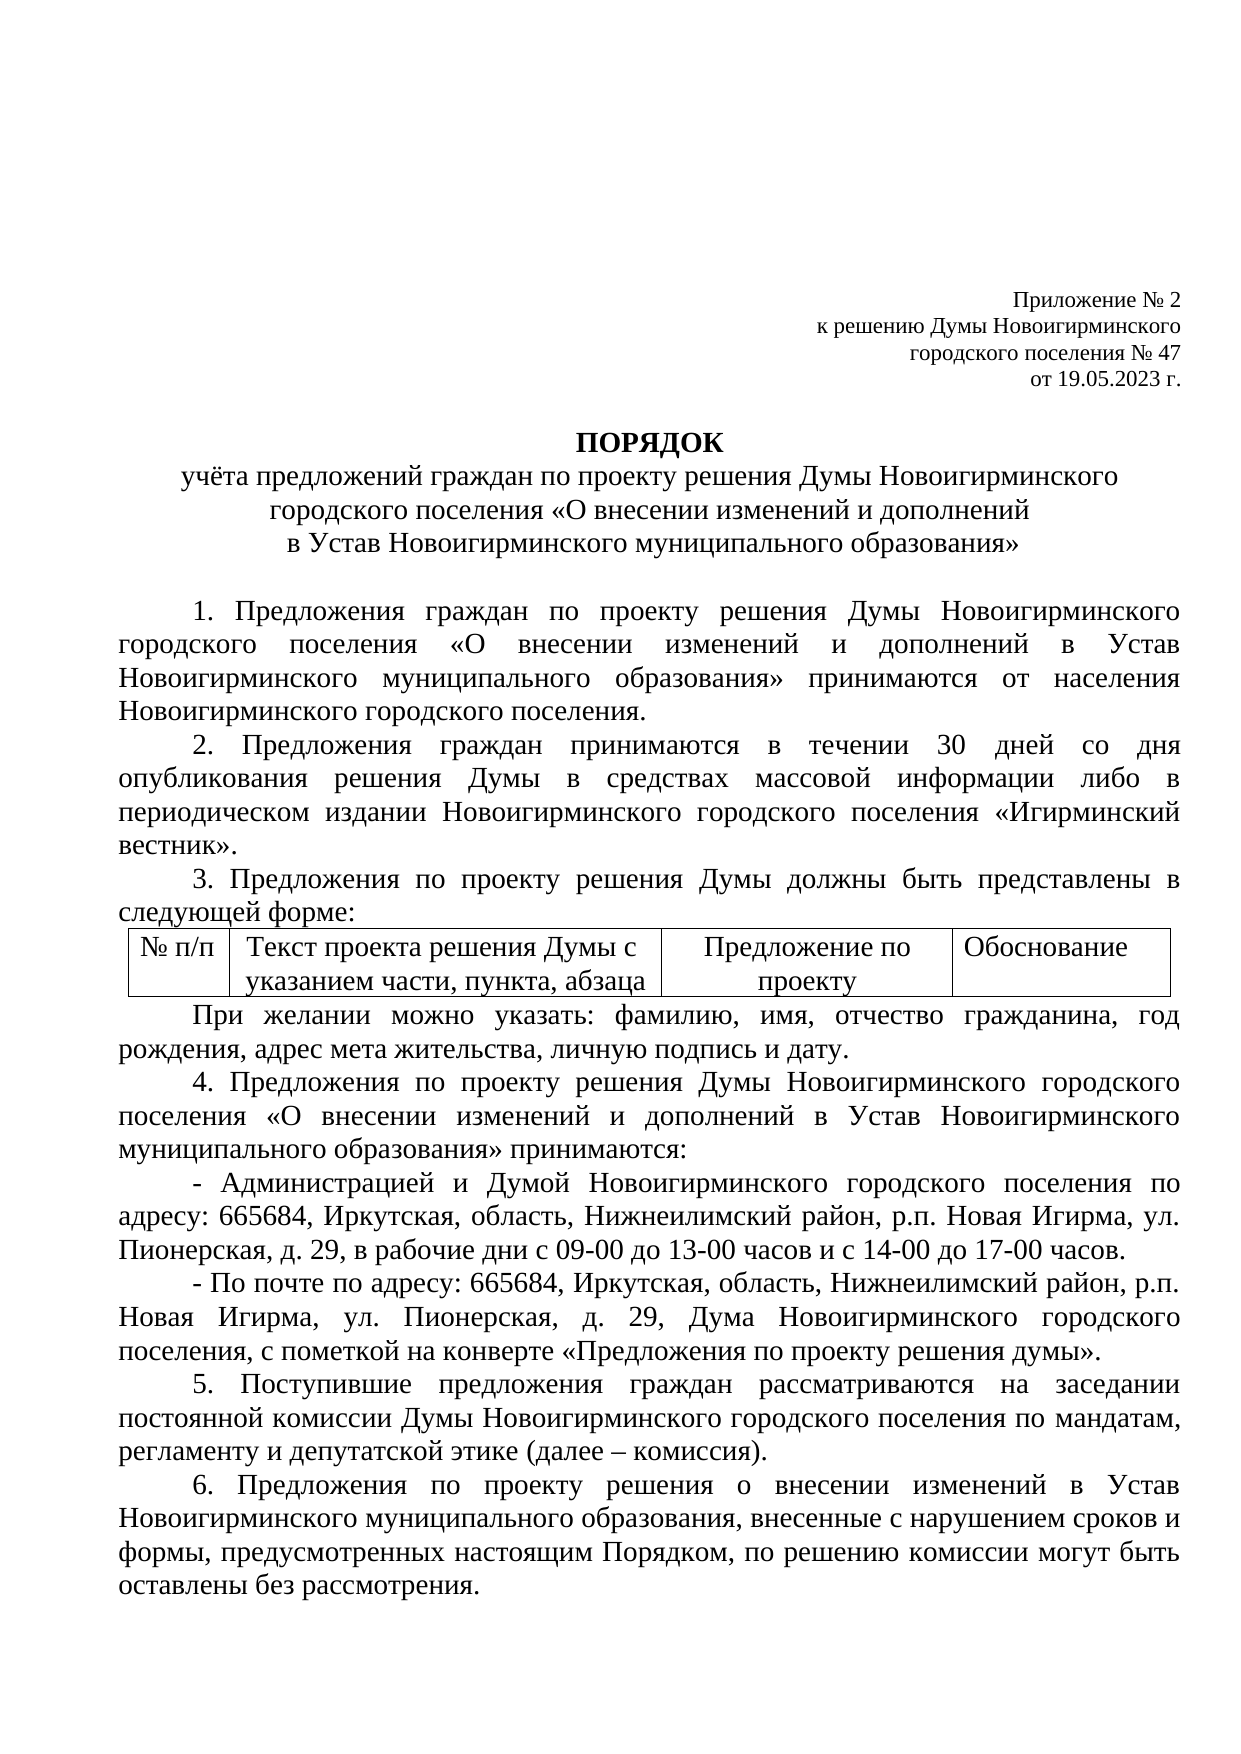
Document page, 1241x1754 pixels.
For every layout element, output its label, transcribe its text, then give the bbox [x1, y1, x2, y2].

text ПОРЯДОК [118, 425, 1181, 458]
table_header № п/п [129, 929, 229, 996]
text 6. Предложения по проекту решения о внесении изменений в Устав Новоигирминского муниципального образования, внесенные с нарушением сроков и формы, предусмотренных настоящим Порядком, по решению комиссии могут быть оставлены без рассмотрения. [118, 1467, 1181, 1601]
text 1. Предложения граждан по проекту решения Думы Новоигирминского городского поселения «О внесении изменений и дополнений в Устав Новоигирминского муниципального образования» принимаются от населения Новоигирминского городского поселения. [118, 593, 1181, 727]
text - По почте по адресу: 665684, Иркутская, область, Нижнеилимский район, р.п. Новая Игирма, ул. Пионерская, д. 29, Дума Новоигирминского городского поселения, с пометкой на конверте «Предложения по проекту решения думы». [118, 1266, 1181, 1366]
text 5. Поступившие предложения граждан рассматриваются на заседании постоянной комиссии Думы Новоигирминского городского поселения по мандатам, регламенту и депутатской этике (далее – комиссия). [118, 1366, 1181, 1467]
text Приложение № 2 [118, 286, 1181, 312]
text в Устав Новоигирминского муниципального образования» [118, 526, 1181, 559]
text 4. Предложения по проекту решения Думы Новоигирминского городского поселения «О внесении изменений и дополнений в Устав Новоигирминского муниципального образования» принимаются: [118, 1064, 1181, 1165]
text 3. Предложения по проекту решения Думы должны быть представлены в следующей форме: [118, 861, 1181, 928]
text учёта предложений граждан по проекту решения Думы Новоигирминского городского поселения «О внесении изменений и дополнений [118, 458, 1181, 526]
text 2. Предложения граждан принимаются в течении 30 дней со дня опубликования решения Думы в средствах массовой информации либо в периодическом издании Новоигирминского городского поселения «Игирминский вестник». [118, 727, 1181, 861]
text городского поселения № 47 [118, 339, 1181, 365]
table_header Обоснование [953, 929, 1170, 996]
table_header Текст проекта решения Думы с указанием части, пункта, абзаца [230, 929, 661, 996]
list - Администрацией и Думой Новоигирминского городского поселения по адресу: 665684, Иркутская, область, Нижнеилимский район, р.п. Новая Игирма, ул. Пионерская, д. 29, в рабочие дни с 09-00 до 13-00 часов и с 14-00 до 17-00 часов. [118, 1165, 1181, 1266]
text к решению Думы Новоигирминского [118, 312, 1181, 339]
text от 19.05.2023 г. [118, 365, 1181, 391]
text При желании можно указать: фамилию, имя, отчество гражданина, год рождения, адрес мета жительства, личную подпись и дату. [118, 997, 1181, 1064]
table_header Предложение по проекту [662, 929, 952, 996]
